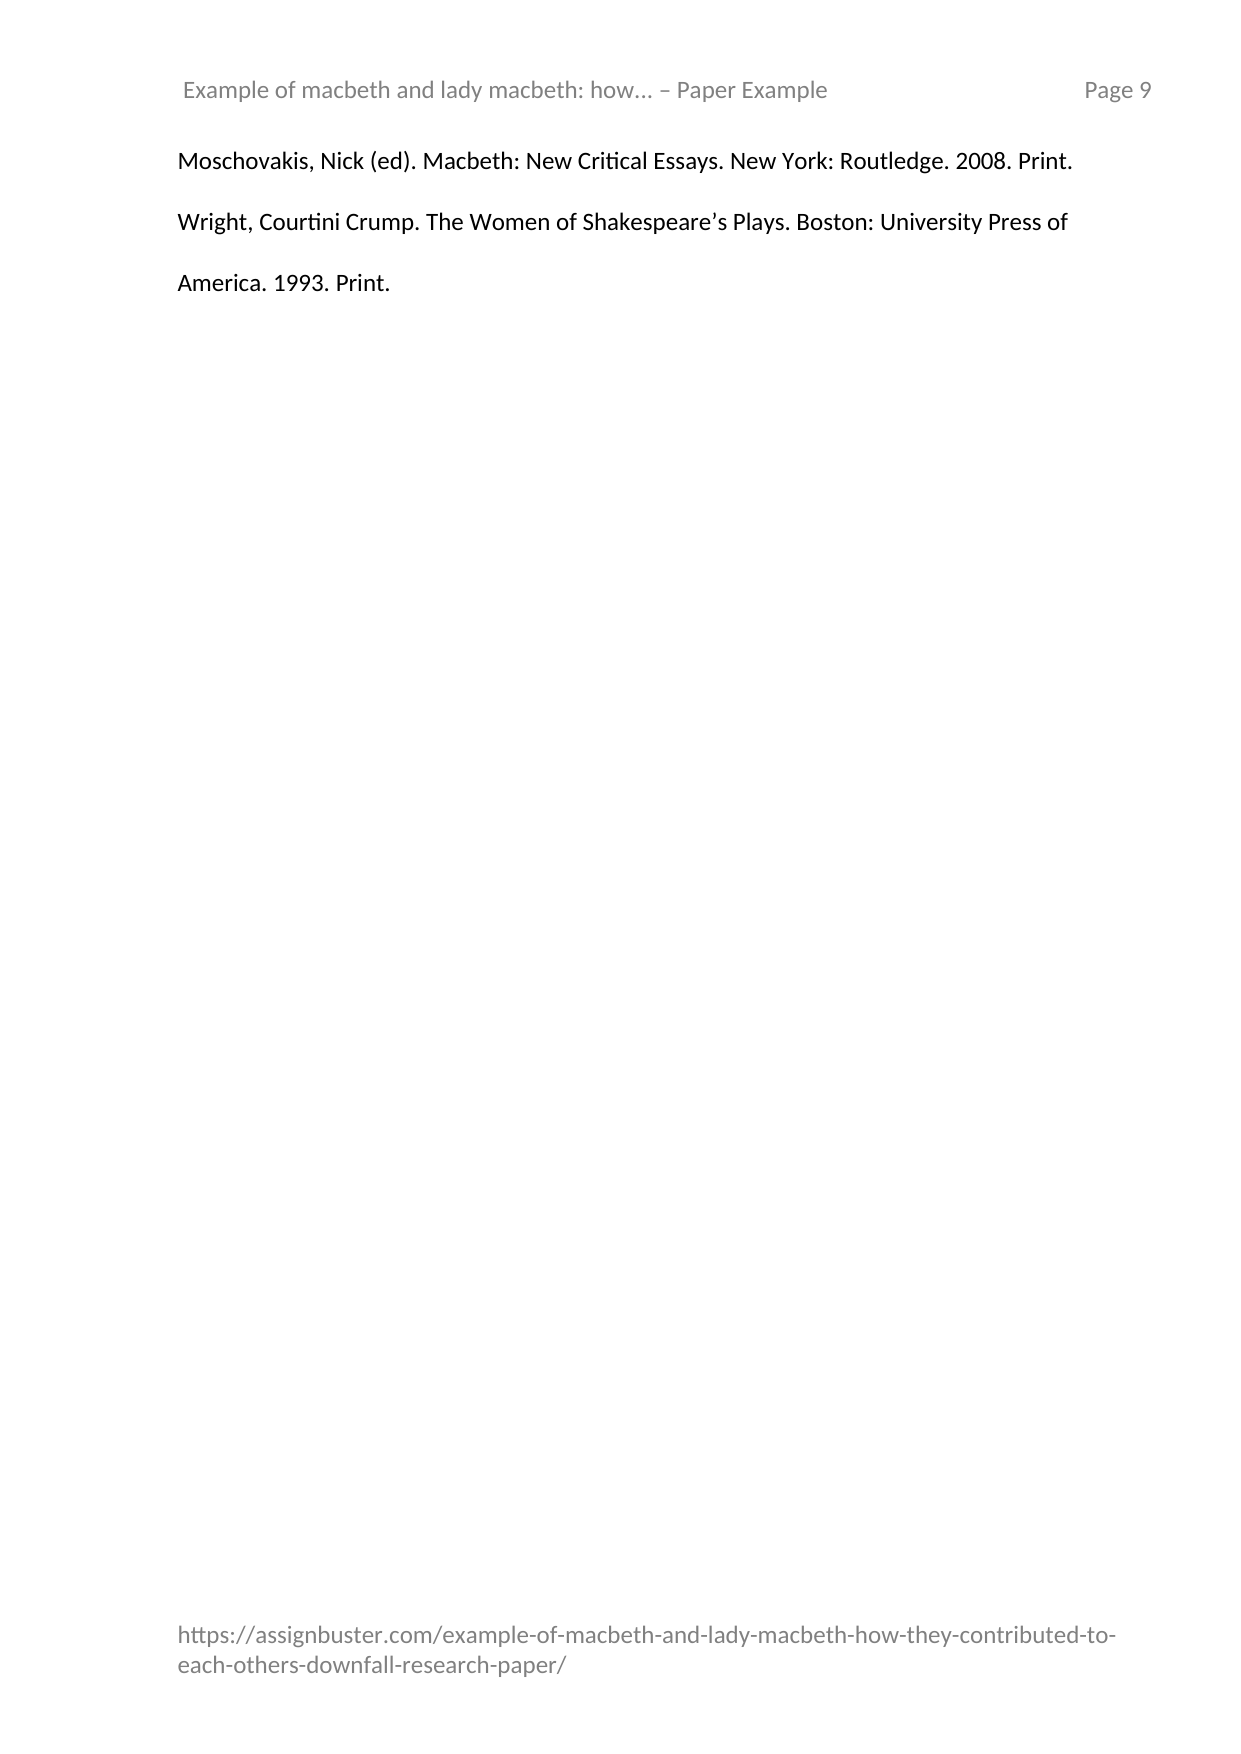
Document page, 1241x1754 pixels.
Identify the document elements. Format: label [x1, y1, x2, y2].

text [177, 145, 1152, 298]
